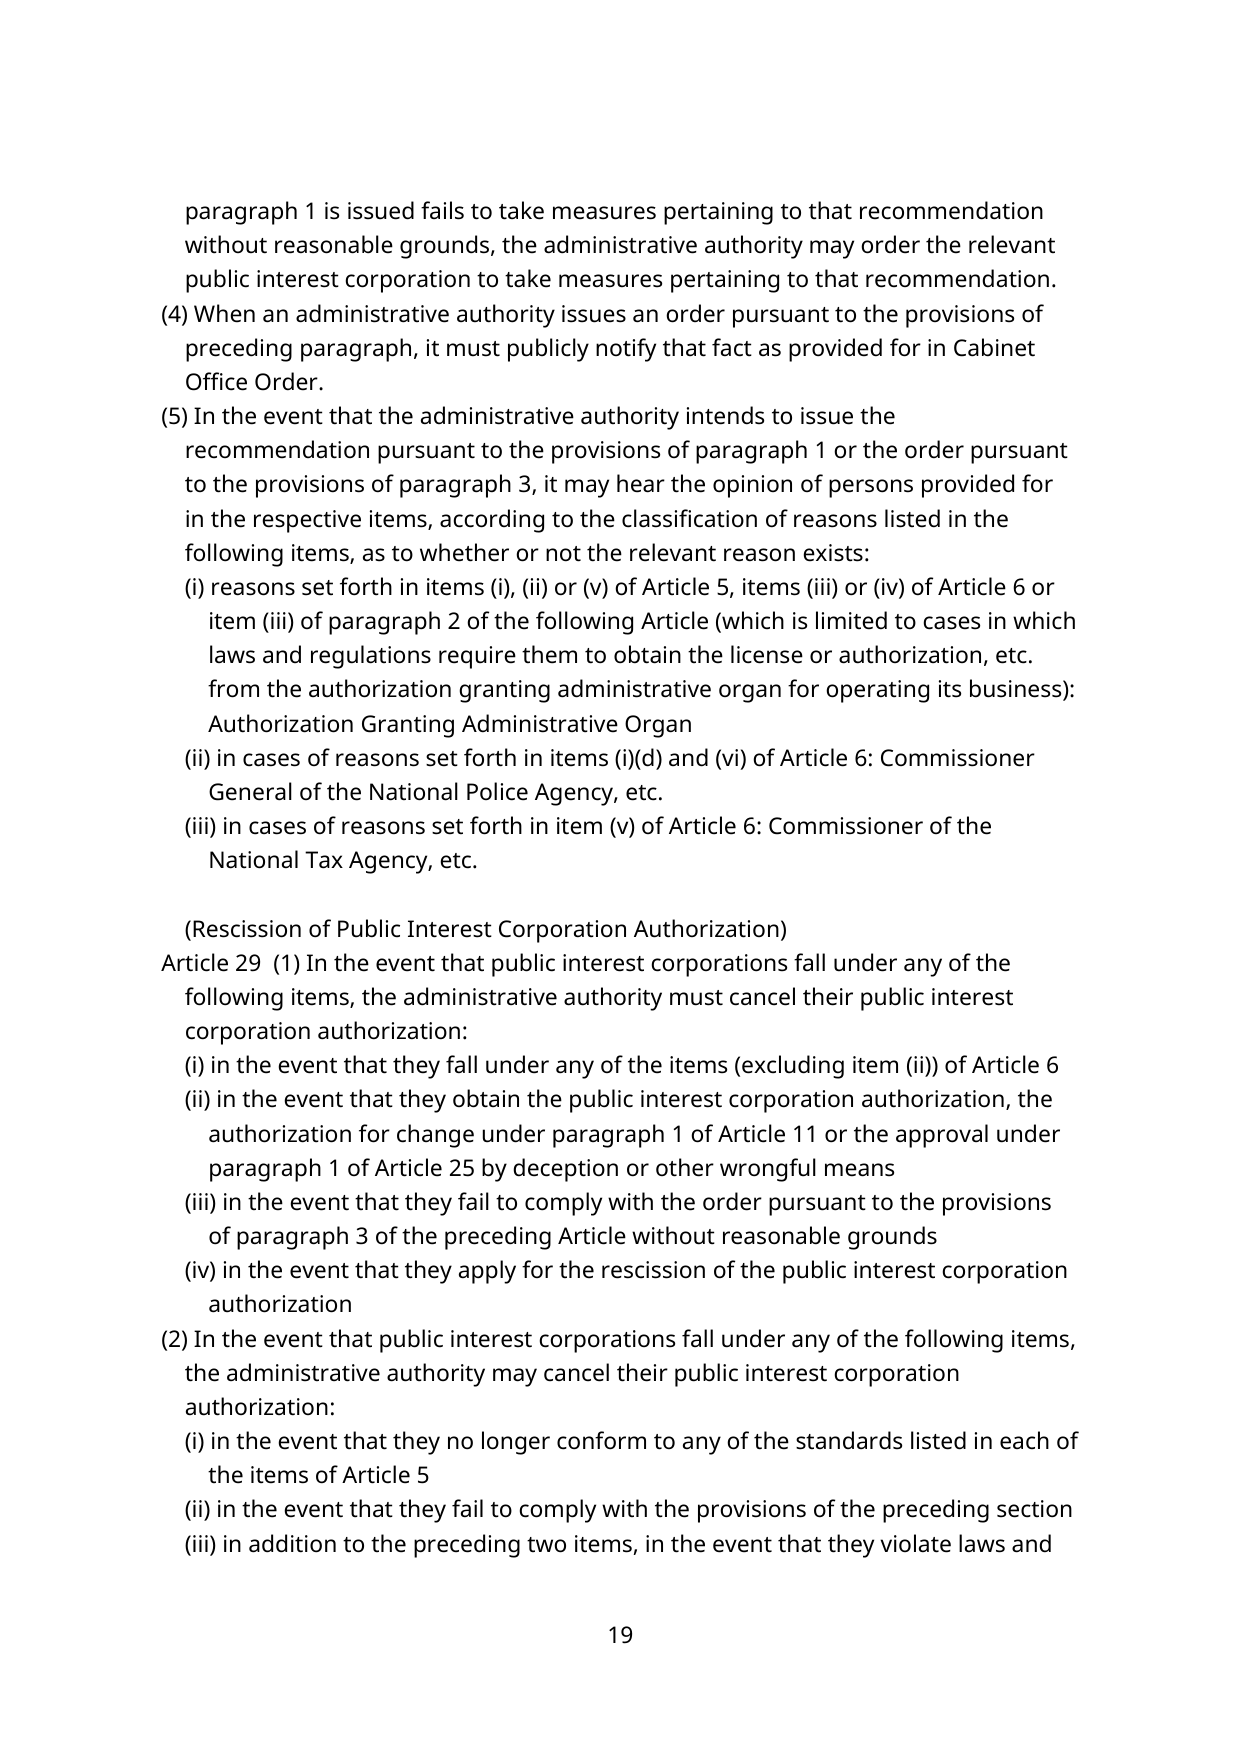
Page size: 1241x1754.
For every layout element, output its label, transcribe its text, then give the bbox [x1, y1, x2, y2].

text (i) in the event that they fall under any of the items (excluding item (ii)) of Article 6 [184, 1048, 1079, 1082]
text (4) When an administrative authority issues an order pursuant to the provisions of preceding paragraph, it must publicly notify that fact as provided for in Cabinet Office Order. [161, 296, 1079, 399]
text (ii) in cases of reasons set forth in items (i)(d) and (vi) of Article 6: Commissioner General of the National Police Agency, etc. [184, 740, 1079, 809]
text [184, 1526, 1079, 1560]
text (5) In the event that the administrative authority intends to issue the recommendation pursuant to the provisions of paragraph 1 or the order pursuant to the provisions of paragraph 3, it may hear the opinion of persons provided for in the respective items, according to the classification of reasons listed in the following items, as to whether or not the relevant reason exists: [161, 399, 1079, 569]
text (i) in the event that they no longer conform to any of the standards listed in each of the items of Article 5 [184, 1424, 1079, 1492]
text (iii) in cases of reasons set forth in item (v) of Article 6: Commissioner of the National Tax Agency, etc. [184, 809, 1079, 877]
text (ii) in the event that they fail to comply with the provisions of the preceding section [184, 1492, 1079, 1526]
text (i) reasons set forth in items (i), (ii) or (v) of Article 5, items (iii) or (iv) of Article 6 or item (iii) of paragraph 2 of the following Article (which is limited to cases in which laws and regulations require them to obtain the license or authorization, etc. from the authorization granting administrative organ for operating its business): Authorization Granting Administrative Organ [184, 569, 1079, 740]
text (iv) in the event that they apply for the rescission of the public interest corporation authorization [184, 1253, 1079, 1321]
text (iii) in the event that they fail to comply with the order pursuant to the provisions of paragraph 3 of the preceding Article without reasonable grounds [184, 1184, 1079, 1253]
text (Rescission of Public Interest Corporation Authorization) [184, 911, 1079, 945]
text (2) In the event that public interest corporations fall under any of the following items, the administrative authority may cancel their public interest corporation authorization: [161, 1321, 1079, 1424]
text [161, 194, 1079, 296]
text (ii) in the event that they obtain the public interest corporation authorization, the authorization for change under paragraph 1 of Article 11 or the approval under paragraph 1 of Article 25 by deception or other wrongful means [184, 1082, 1079, 1184]
text Article 29 (1) In the event that public interest corporations fall under any of the following items, the administrative authority must cancel their public interest corporation authorization: [161, 945, 1079, 1048]
